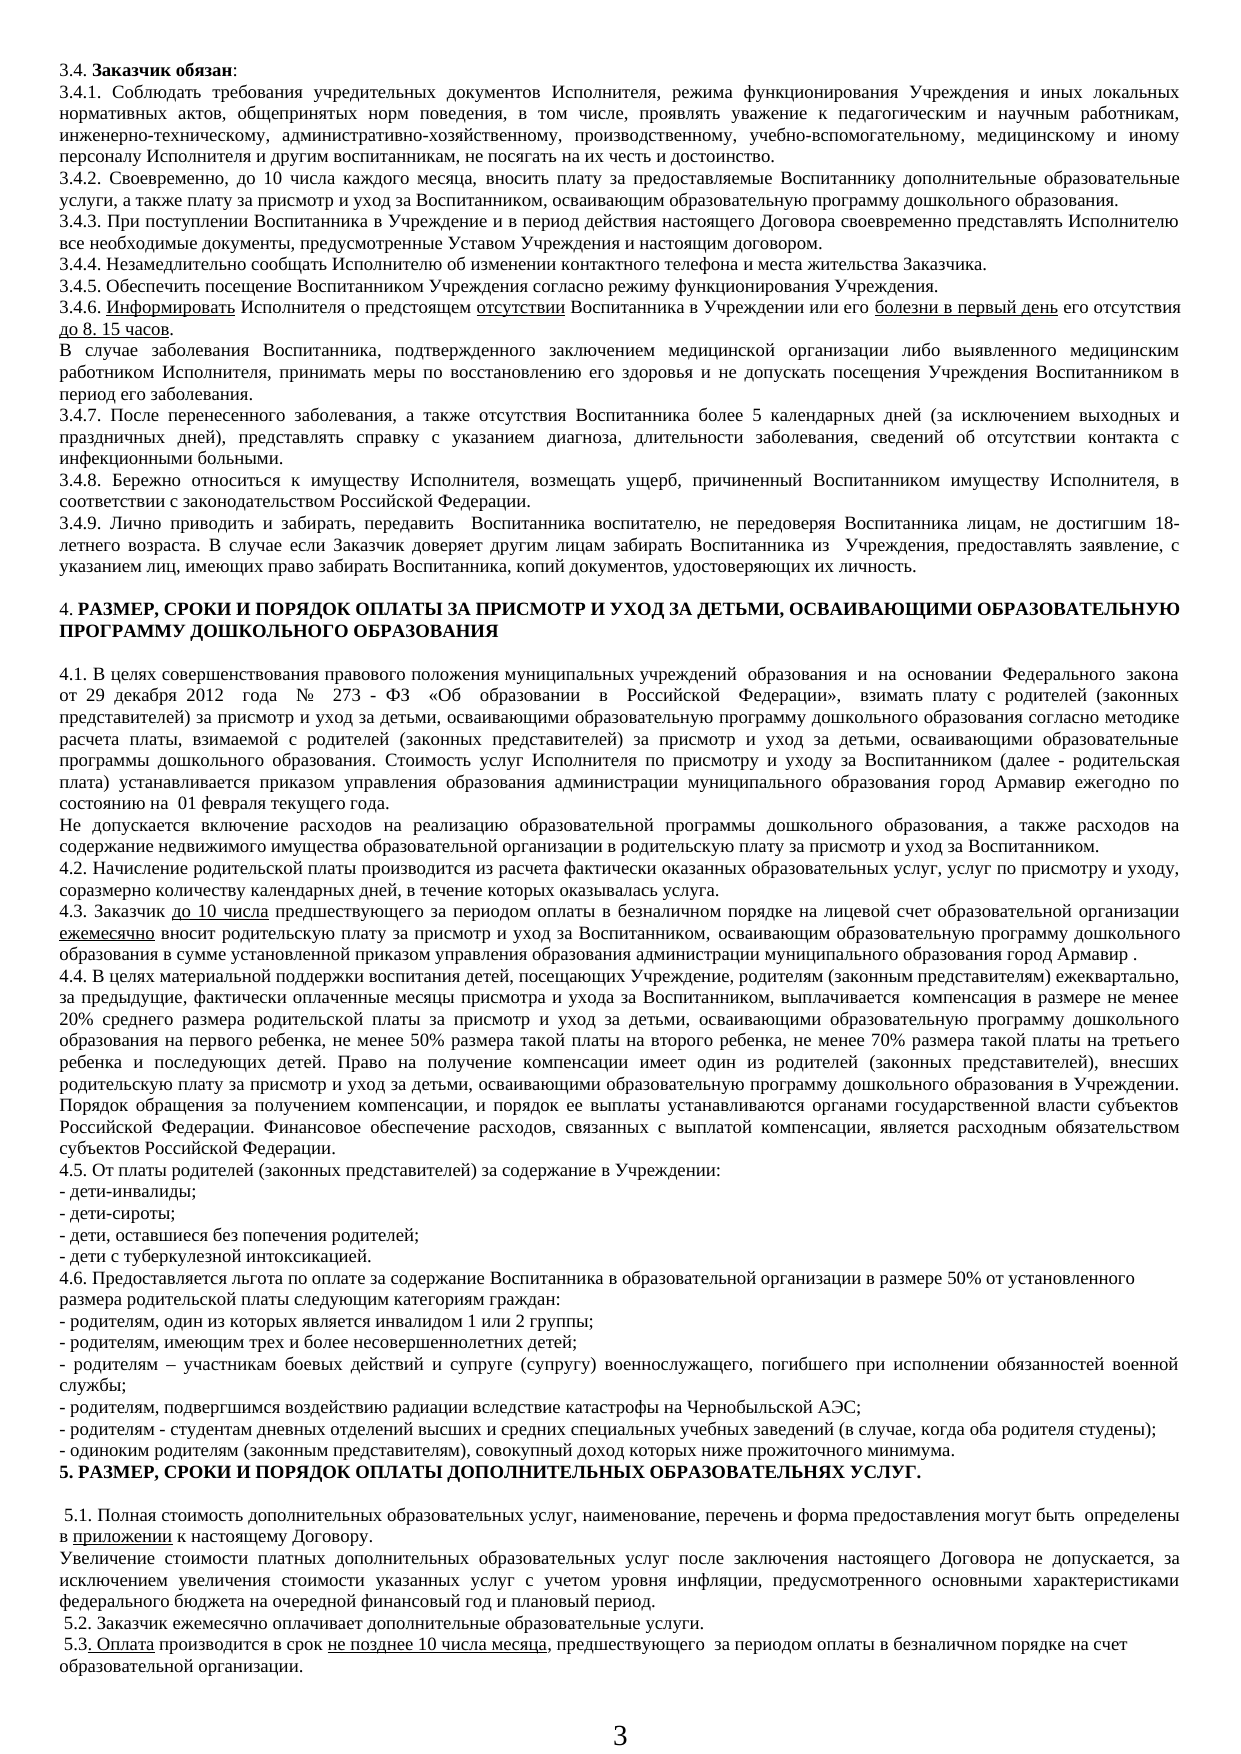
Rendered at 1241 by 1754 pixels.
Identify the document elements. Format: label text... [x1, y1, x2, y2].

text - родителям – участникам боевых действий и супруге (супругу) военнослужащего, погибшего при исполнении обязанностей военной службы; [59, 1353, 1181, 1396]
text 4.3. Заказчик до 10 числа предшествующего за периодом оплаты в безналичном порядке на лицевой счет образовательной организации ежемесячно вносит родительскую плату за присмотр и уход за Воспитанником, осваивающим образовательную программу дошкольного образования в сумме установленной приказом управления образования администрации муниципального образования город Армавир . [59, 900, 1181, 965]
text 4.6. Предоставляется льгота по оплате за содержание Воспитанника в образовательной организации в размере 50% от установленного размера родительской платы следующим категориям граждан: [59, 1267, 1181, 1310]
text - дети-сироты; [59, 1202, 1181, 1223]
text 3.4. Заказчик обязан: [59, 59, 1181, 81]
text - дети с туберкулезной интоксикацией. [59, 1245, 1181, 1267]
text 5. РАЗМЕР, СРОКИ И ПОРЯДОК ОПЛАТЫ ДОПОЛНИТЕЛЬНЫХ ОБРАЗОВАТЕЛЬНЯХ УСЛУГ. [59, 1461, 1181, 1482]
text 3.4.8. Бережно относиться к имуществу Исполнителя, возмещать ущерб, причиненный Воспитанником имуществу Исполнителя, в соответствии с законодательством Российской Федерации. [59, 469, 1181, 512]
text Не допускается включение расходов на реализацию образовательной программы дошкольного образования, а также расходов на содержание недвижимого имущества образовательной организации в родительскую плату за присмотр и уход за Воспитанником. [59, 814, 1181, 857]
text 3.4.1. Соблюдать требования учредительных документов Исполнителя, режима функционирования Учреждения и иных локальных нормативных актов, общепринятых норм поведения, в том числе, проявлять уважение к педагогическим и научным работникам, инженерно-техническому, административно-хозяйственному, производственному, учебно-вспомогательному, медицинскому и иному персоналу Исполнителя и другим воспитанникам, не посягать на их честь и достоинство. [59, 81, 1181, 167]
text 4.4. В целях материальной поддержки воспитания детей, посещающих Учреждение, родителям (законным представителям) ежеквартально, за предыдущие, фактически оплаченные месяцы присмотра и ухода за Воспитанником, выплачивается компенсация в размере не менее 20% среднего размера родительской платы за присмотр и уход за детьми, осваивающими образовательную программу дошкольного образования на первого ребенка, не менее 50% размера такой платы на второго ребенка, не менее 70% размера такой платы на третьего ребенка и последующих детей. Право на получение компенсации имеет один из родителей (законных представителей), внесших родительскую плату за присмотр и уход за детьми, осваивающими образовательную программу дошкольного образования в Учреждении. Порядок обращения за получением компенсации, и порядок ее выплаты устанавливаются органами государственной власти субъектов Российской Федерации. Финансовое обеспечение расходов, связанных с выплатой компенсации, является расходным обязательством субъектов Российской Федерации. [59, 965, 1181, 1159]
text 4.2. Начисление родительской платы производится из расчета фактически оказанных образовательных услуг, услуг по присмотру и уходу, соразмерно количеству календарных дней, в течение которых оказывалась услуга. [59, 857, 1181, 900]
text 5.1. Полная стоимость дополнительных образовательных услуг, наименование, перечень и форма предоставления могут быть определены в приложении к настоящему Договору. [59, 1504, 1181, 1547]
text В случае заболевания Воспитанника, подтвержденного заключением медицинской организации либо выявленного медицинским работником Исполнителя, принимать меры по восстановлению его здоровья и не допускать посещения Учреждения Воспитанником в период его заболевания. [59, 339, 1181, 404]
text - родителям, один из которых является инвалидом 1 или 2 группы; [59, 1310, 1181, 1331]
text - родителям, имеющим трех и более несовершеннолетних детей; [59, 1331, 1181, 1353]
text 3.4.7. После перенесенного заболевания, а также отсутствия Воспитанника более 5 календарных дней (за исключением выходных и праздничных дней), представлять справку с указанием диагноза, длительности заболевания, сведений об отсутствии контакта с инфекционными больными. [59, 404, 1181, 469]
text - одиноким родителям (законным представителям), совокупный доход которых ниже прожиточного минимума. [59, 1439, 1181, 1461]
text Увеличение стоимости платных дополнительных образовательных услуг после заключения настоящего Договора не допускается, за исключением увеличения стоимости указанных услуг с учетом уровня инфляции, предусмотренного основными характеристиками федерального бюджета на очередной финансовый год и плановый период. [59, 1547, 1181, 1612]
text 3.4.5. Обеспечить посещение Воспитанником Учреждения согласно режиму функционирования Учреждения. [59, 275, 1181, 296]
text 3.4.4. Незамедлительно сообщать Исполнителю об изменении контактного телефона и места жительства Заказчика. [59, 253, 1181, 275]
text 3.4.2. Своевременно, до 10 числа каждого месяца, вносить плату за предоставляемые Воспитаннику дополнительные образовательные услуги, а также плату за присмотр и уход за Воспитанником, осваивающим образовательную программу дошкольного образования. [59, 167, 1181, 210]
text 5.3. Оплата производится в срок не позднее 10 числа месяца, предшествующего за периодом оплаты в безналичном порядке на счет образовательной организации. [59, 1633, 1181, 1676]
text 3.4.6. Информировать Исполнителя о предстоящем отсутствии Воспитанника в Учреждении или его болезни в первый день его отсутствия до 8. 15 часов. [59, 296, 1181, 339]
text 4.5. От платы родителей (законных представителей) за содержание в Учреждении: [59, 1159, 1181, 1180]
text 4.1. В целях совершенствования правового положения муниципальных учреждений образования и на основании Федерального закона от 29 декабря 2012 года № 273 - ФЗ «Об образовании в Российской Федерации», взимать плату с родителей (законных представителей) за присмотр и уход за детьми, осваивающими образовательную программу дошкольного образования согласно методике расчета платы, взимаемой с родителей (законных представителей) за присмотр и уход за детьми, осваивающими образовательные программы дошкольного образования. Стоимость услуг Исполнителя по присмотру и уходу за Воспитанником (далее - родительская плата) устанавливается приказом управления образования администрации муниципального образования город Армавир ежегодно по состоянию на 01 февраля текущего года. [59, 663, 1181, 814]
text - родителям, подвергшимся воздействию радиации вследствие катастрофы на Чернобыльской АЭС; [59, 1396, 1181, 1417]
text 3.4.3. При поступлении Воспитанника в Учреждение и в период действия настоящего Договора своевременно представлять Исполнителю все необходимые документы, предусмотренные Уставом Учреждения и настоящим договором. [59, 210, 1181, 253]
text 4. РАЗМЕР, СРОКИ И ПОРЯДОК ОПЛАТЫ ЗА ПРИСМОТР И УХОД ЗА ДЕТЬМИ, ОСВАИВАЮЩИМИ ОБРАЗОВАТЕЛЬНУЮ ПРОГРАММУ ДОШКОЛЬНОГО ОБРАЗОВАНИЯ [59, 598, 1181, 641]
text - родителям - студентам дневных отделений высших и средних специальных учебных заведений (в случае, когда оба родителя студены); [59, 1417, 1181, 1439]
text - дети, оставшиеся без попечения родителей; [59, 1223, 1181, 1245]
text - дети-инвалиды; [59, 1180, 1181, 1202]
text 5.2. Заказчик ежемесячно оплачивает дополнительные образовательные услуги. [59, 1612, 1181, 1633]
text 3.4.9. Лично приводить и забирать, передавить Воспитанника воспитателю, не передоверяя Воспитанника лицам, не достигшим 18-летнего возраста. В случае если Заказчик доверяет другим лицам забирать Воспитанника из Учреждения, предоставлять заявление, с указанием лиц, имеющих право забирать Воспитанника, копий документов, удостоверяющих их личность. [59, 512, 1181, 577]
